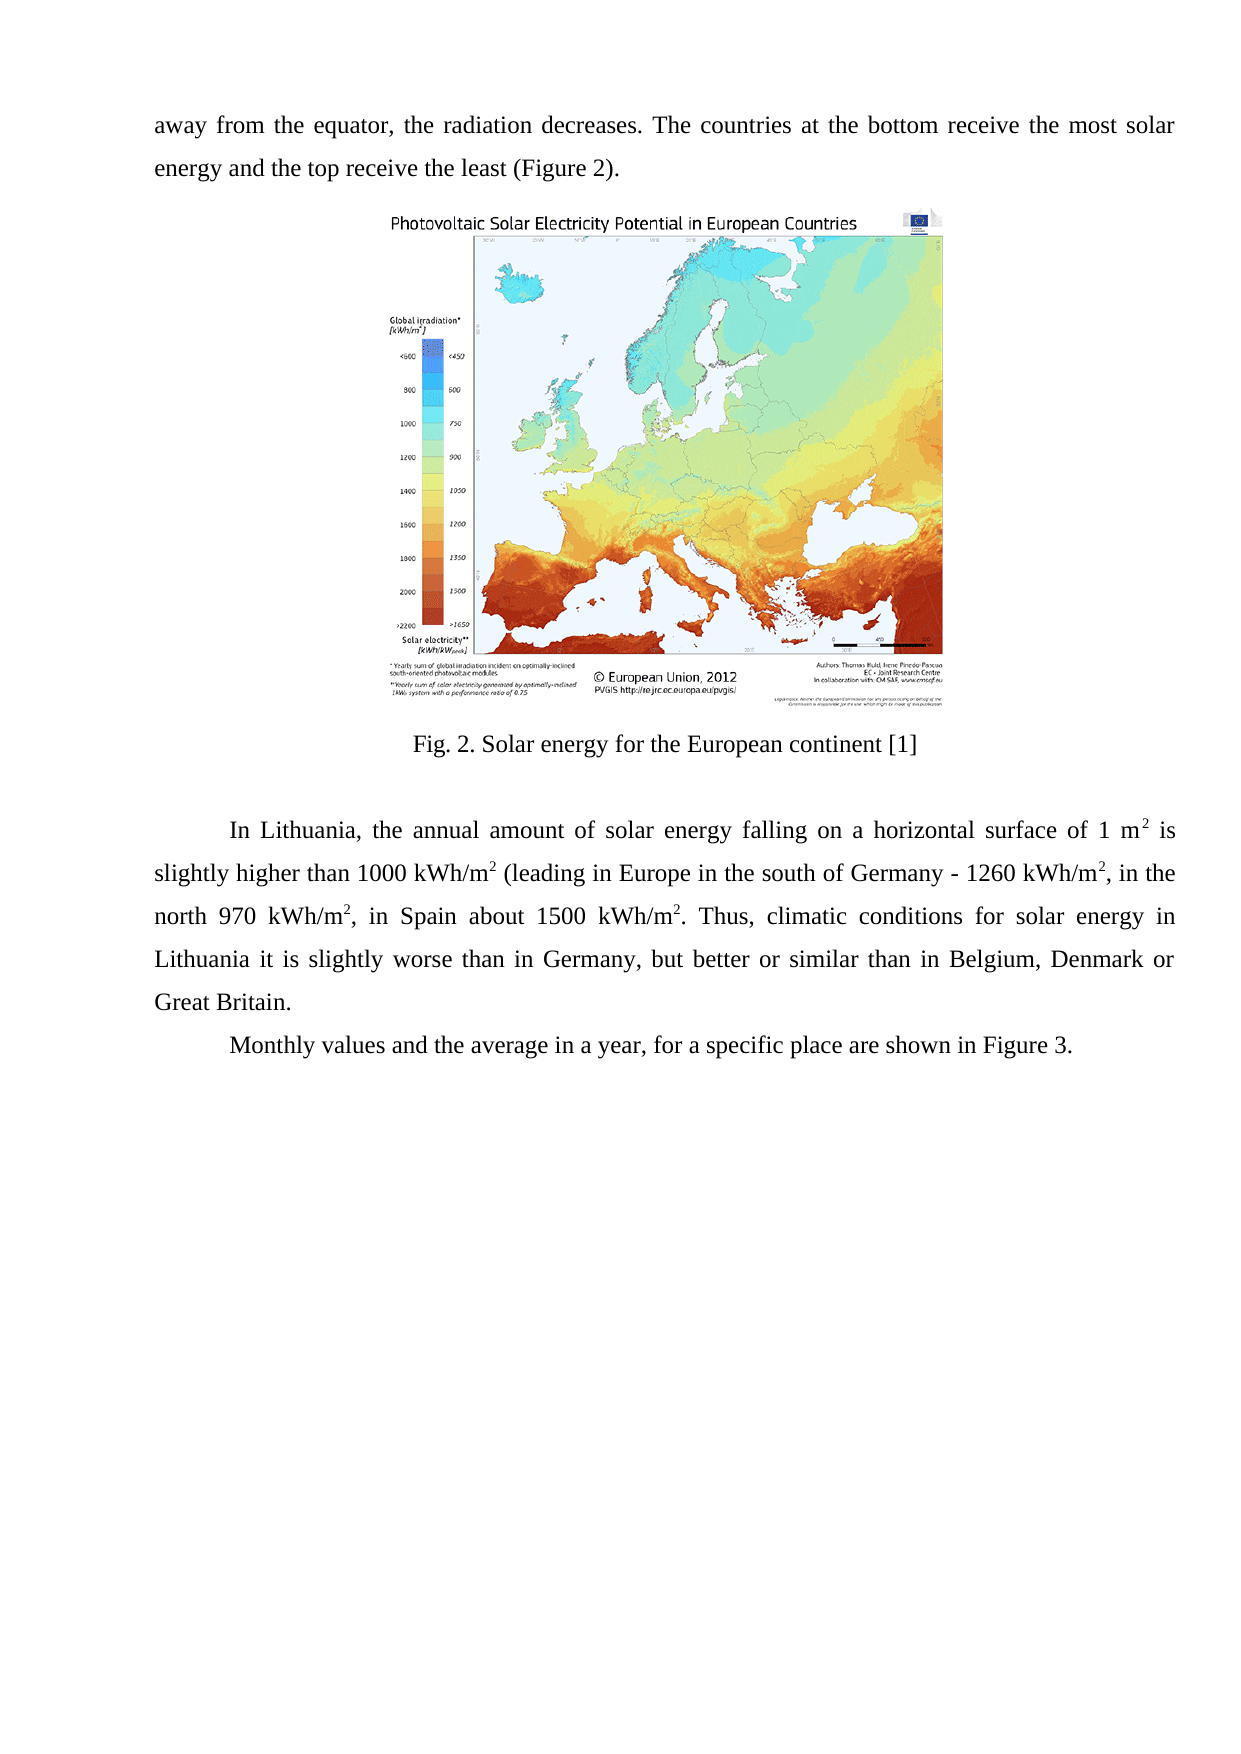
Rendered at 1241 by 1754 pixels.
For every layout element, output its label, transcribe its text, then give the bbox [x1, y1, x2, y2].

text Monthly values and the average in a year, for a specific place are shown in Figure 3. [154, 1031, 1176, 1059]
text In Lithuania, the annual amount of solar energy falling on a horizontal surface of 1 m2 is slightly higher than 1000 kWh/m2 (leading in Europe in the south of Germany - 1260 kWh/m2, in the north 970 kWh/m2, in Spain about 1500 kWh/m2. Thus, climatic conditions for solar energy in Lithuania it is slightly worse than in Germany, but better or similar than in Belgium, Denmark or Great Britain. [154, 815, 1176, 1016]
list Fig. 2. Solar energy for the European continent [1] [154, 729, 1176, 757]
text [154, 110, 1176, 182]
picture [382, 196, 948, 715]
